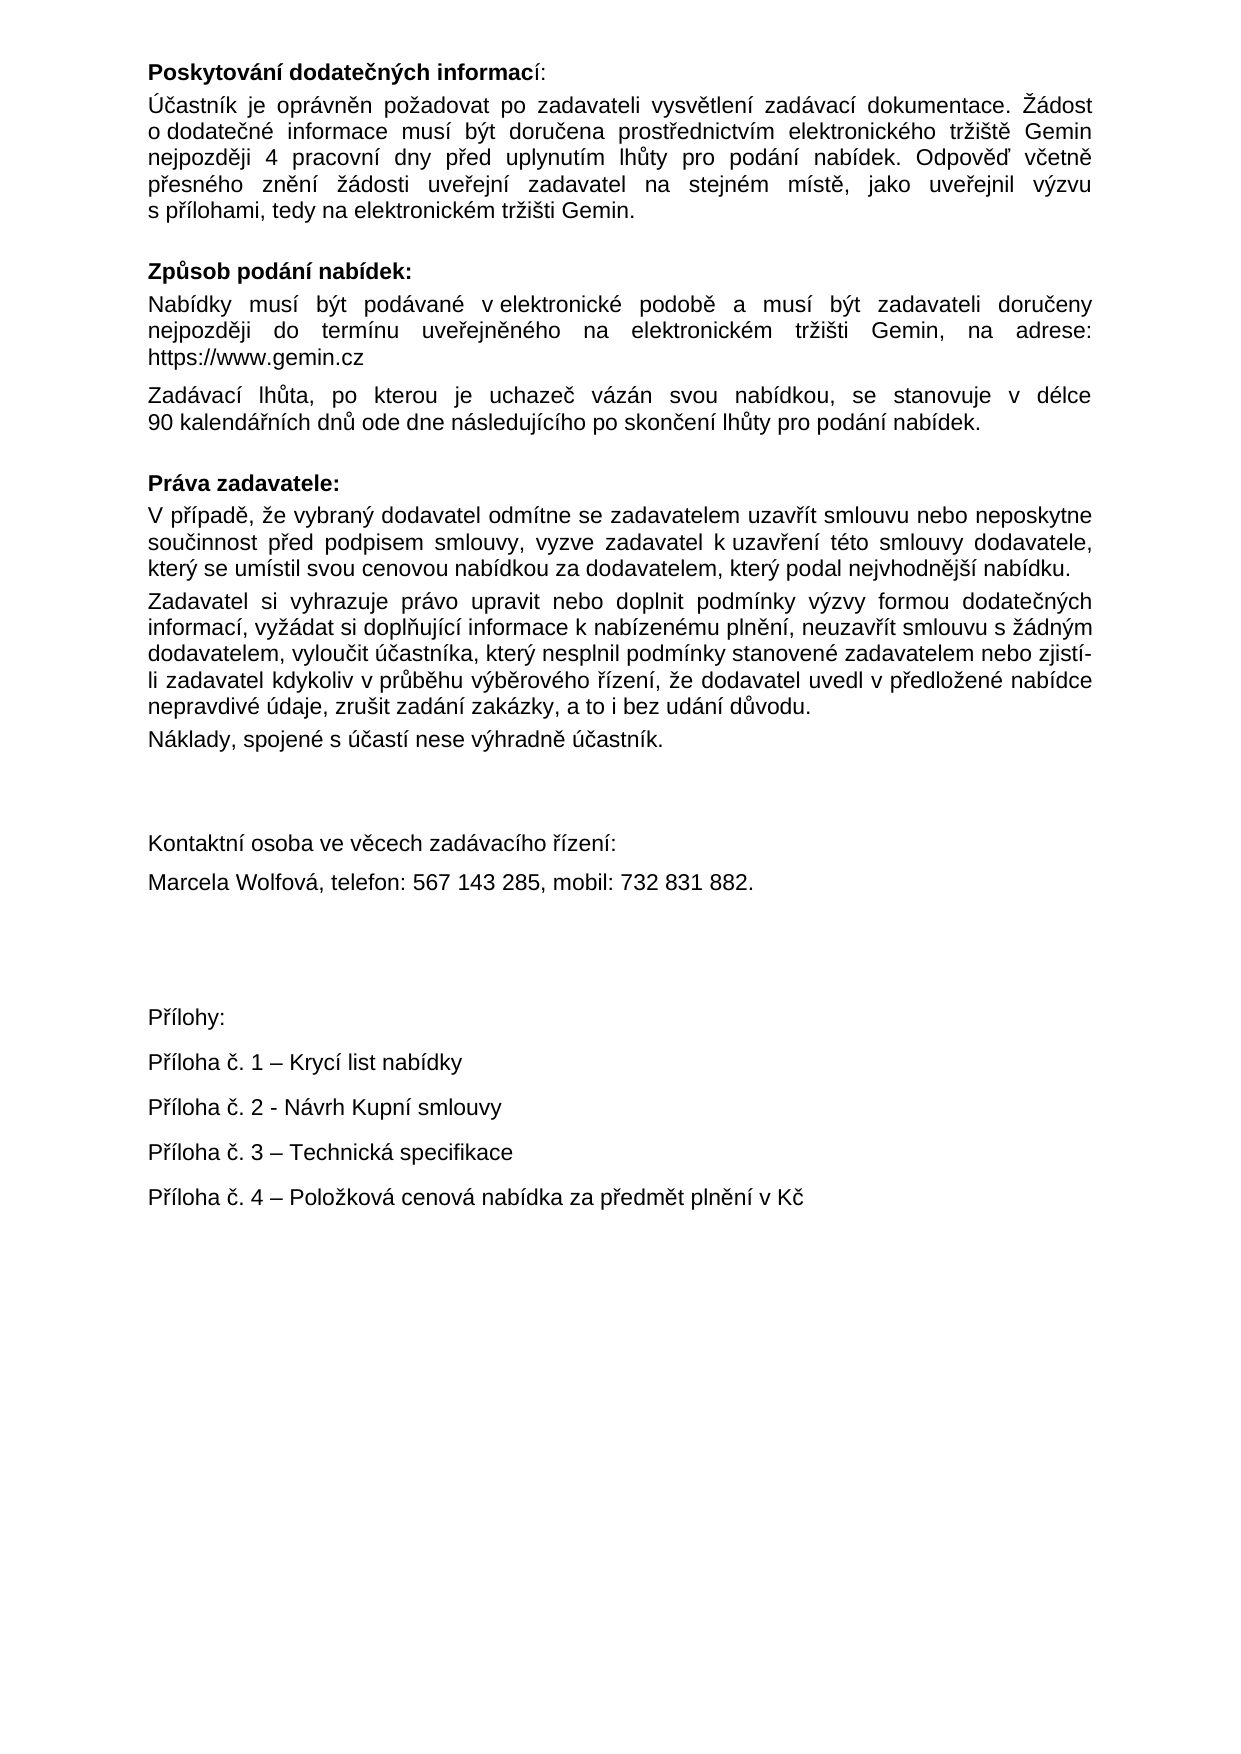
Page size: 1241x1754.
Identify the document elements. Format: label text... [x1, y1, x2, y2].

text Účastník je oprávněn požadovat po zadavateli vysvětlení zadávací dokumentace. Žádost o dodatečné informace musí být doručena prostřednictvím elektronického tržiště Gemin nejpozději 4 pracovní dny před uplynutím lhůty pro podání nabídek. Odpověď včetně přesného znění žádosti uveřejní zadavatel na stejném místě, jako uveřejnil výzvu s přílohami, tedy na elektronickém tržišti Gemin. [148, 92, 1093, 223]
text Příloha č. 1 – Krycí list nabídky [148, 1049, 1093, 1075]
text Nabídky musí být podávané v elektronické podobě a musí být zadavateli doručeny nejpozději do termínu uveřejněného na elektronickém tržišti Gemin, na adrese: https://www.gemin.cz [148, 291, 1093, 370]
text Kontaktní osoba ve věcech zadávacího řízení: [148, 830, 1093, 856]
text Práva zadavatele: [148, 470, 1093, 496]
text Způsob podání nabídek: [148, 258, 1093, 284]
text Příloha č. 3 – Technická specifikace [148, 1139, 1093, 1166]
text Marcela Wolfová, telefon: 567 143 285, mobil: 732 831 882. [148, 868, 1093, 895]
text Náklady, spojené s účastí nese výhradně účastník. [148, 726, 1093, 752]
text Příloha č. 2 - Návrh Kupní smlouvy [148, 1094, 1093, 1120]
text V případě, že vybraný dodavatel odmítne se zadavatelem uzavřít smlouvu nebo neposkytne součinnost před podpisem smlouvy, vyzve zadavatel k uzavření této smlouvy dodavatele, který se umístil svou cenovou nabídkou za dodavatelem, který podal nejvhodnější nabídku. [148, 502, 1093, 581]
list Poskytování dodatečných informací: [148, 59, 1093, 85]
text Přílohy: [148, 1004, 1093, 1030]
text Zadavatel si vyhrazuje právo upravit nebo doplnit podmínky výzvy formou dodatečných informací, vyžádat si doplňující informace k nabízenému plnění, neuzavřít smlouvu s žádným dodavatelem, vyloučit účastníka, který nesplnil podmínky stanovené zadavatelem nebo zjistí-li zadavatel kdykoliv v průběhu výběrového řízení, že dodavatel uvedl v předložené nabídce nepravdivé údaje, zrušit zadání zakázky, a to i bez udání důvodu. [148, 588, 1093, 719]
text Příloha č. 4 – Položková cenová nabídka za předmět plnění v Kč [148, 1184, 1093, 1211]
text Zadávací lhůta, po kterou je uchazeč vázán svou nabídkou, se stanovuje v délce 90 kalendářních dnů ode dne následujícího po skončení lhůty pro podání nabídek. [148, 382, 1093, 435]
